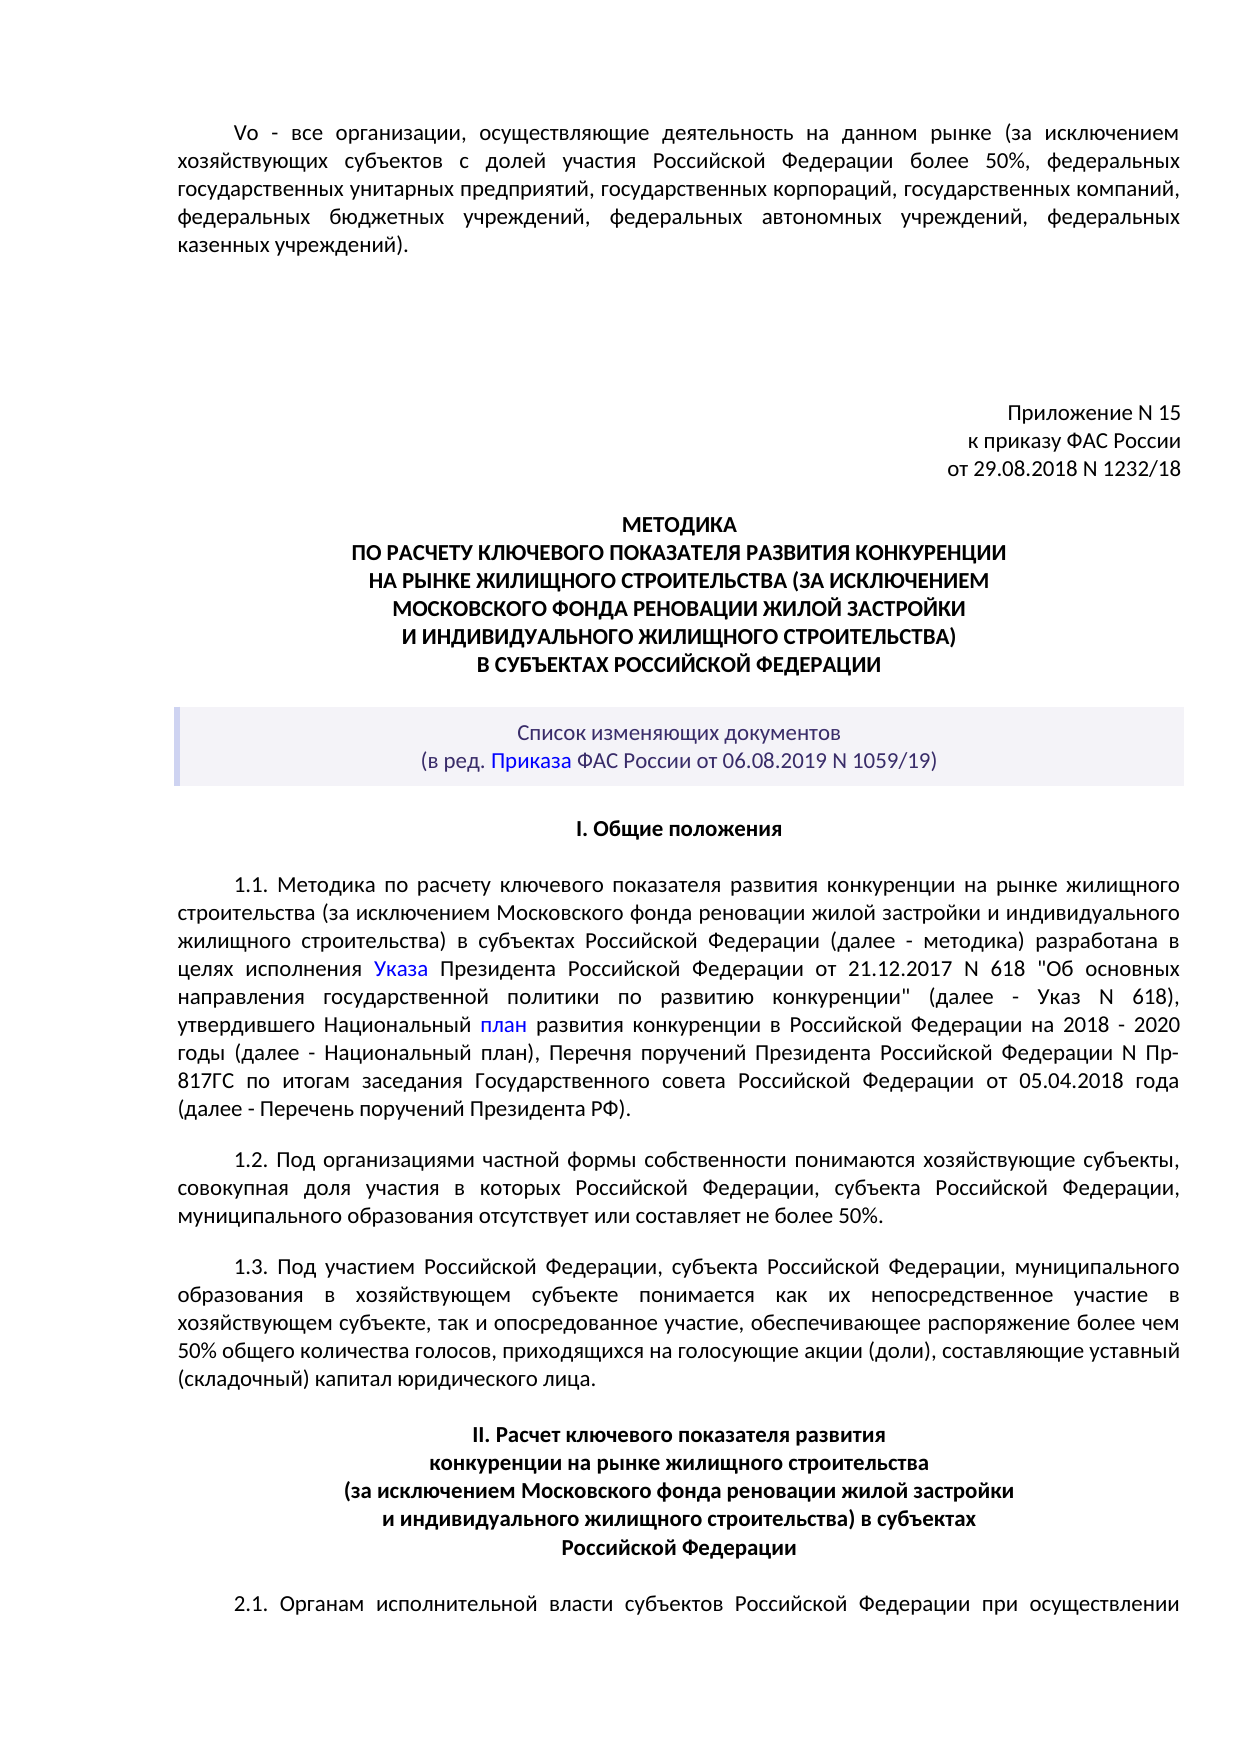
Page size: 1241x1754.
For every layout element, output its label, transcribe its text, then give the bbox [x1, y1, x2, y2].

title I. Общие положения [177, 814, 1181, 842]
text Приложение N 15 [177, 398, 1181, 426]
title НА РЫНКЕ ЖИЛИЩНОГО СТРОИТЕЛЬСТВА (ЗА ИСКЛЮЧЕНИЕМ [177, 566, 1181, 594]
title МОСКОВСКОГО ФОНДА РЕНОВАЦИИ ЖИЛОЙ ЗАСТРОЙКИ [177, 594, 1181, 622]
text Vo - все организации, осуществляющие деятельность на данном рынке (за исключением хозяйствующих субъектов с долей участия Российской Федерации более 50%, федеральных государственных унитарных предприятий, государственных корпораций, государственных компаний, федеральных бюджетных учреждений, федеральных автономных учреждений, федеральных казенных учреждений). [177, 118, 1181, 258]
text 1.3. Под участием Российской Федерации, субъекта Российской Федерации, муниципального образования в хозяйствующем субъекте понимается как их непосредственное участие в хозяйствующем субъекте, так и опосредованное участие, обеспечивающее распоряжение более чем 50% общего количества голосов, приходящихся на голосующие акции (доли), составляющие уставный (складочный) капитал юридического лица. [177, 1252, 1181, 1392]
title II. Расчет ключевого показателя развития [177, 1421, 1181, 1448]
title Российской Федерации [177, 1533, 1181, 1561]
text от 29.08.2018 N 1232/18 [177, 454, 1181, 482]
title и индивидуального жилищного строительства) в субъектах [177, 1504, 1181, 1533]
title И ИНДИВИДУАЛЬНОГО ЖИЛИЩНОГО СТРОИТЕЛЬСТВА) [177, 622, 1181, 651]
title МЕТОДИКА [177, 510, 1181, 538]
table_header Список изменяющих документов (в ред. Приказа ФАС России от 06.08.2019 N 1059/19) [180, 707, 1178, 786]
text 1.1. Методика по расчету ключевого показателя развития конкуренции на рынке жилищного строительства (за исключением Московского фонда реновации жилой застройки и индивидуального жилищного строительства) в субъектах Российской Федерации (далее - методика) разработана в целях исполнения Указа Президента Российской Федерации от 21.12.2017 N 618 "Об основных направления государственной политики по развитию конкуренции" (далее - Указ N 618), утвердившего Национальный план развития конкуренции в Российской Федерации на 2018 - 2020 годы (далее - Национальный план), Перечня поручений Президента Российской Федерации N Пр-817ГС по итогам заседания Государственного совета Российской Федерации от 05.04.2018 года (далее - Перечень поручений Президента РФ). [177, 870, 1181, 1122]
title ПО РАСЧЕТУ КЛЮЧЕВОГО ПОКАЗАТЕЛЯ РАЗВИТИЯ КОНКУРЕНЦИИ [177, 538, 1181, 566]
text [177, 1589, 1181, 1617]
text к приказу ФАС России [177, 426, 1181, 454]
title конкуренции на рынке жилищного строительства [177, 1448, 1181, 1477]
text 1.2. Под организациями частной формы собственности понимаются хозяйствующие субъекты, совокупная доля участия в которых Российской Федерации, субъекта Российской Федерации, муниципального образования отсутствует или составляет не более 50%. [177, 1145, 1181, 1229]
title (за исключением Московского фонда реновации жилой застройки [177, 1477, 1181, 1504]
title В СУБЪЕКТАХ РОССИЙСКОЙ ФЕДЕРАЦИИ [177, 651, 1181, 678]
